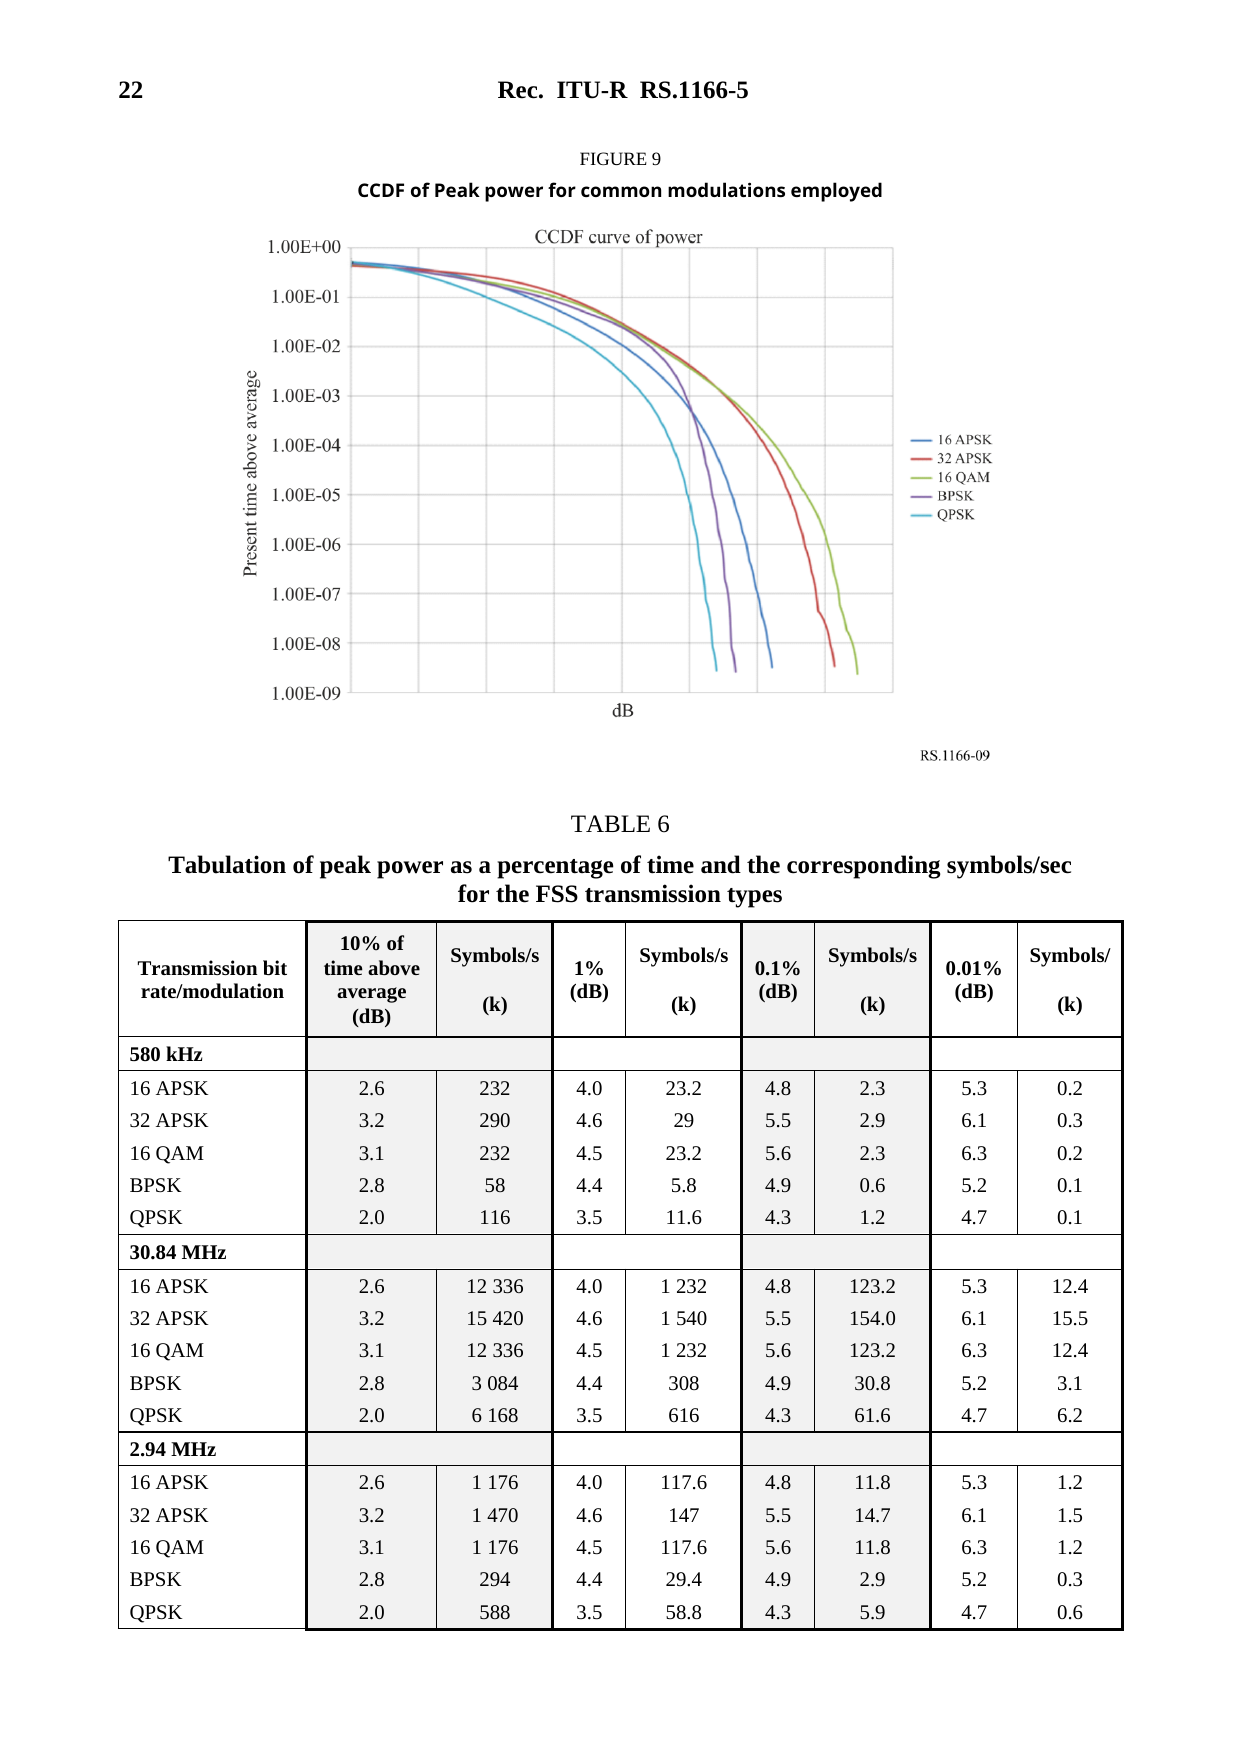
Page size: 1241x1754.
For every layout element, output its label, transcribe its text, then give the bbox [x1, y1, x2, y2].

table_cell 5.5 [743, 1302, 814, 1334]
table_cell 4.4 [554, 1169, 625, 1201]
table_cell [437, 1038, 551, 1070]
table_cell [626, 1235, 740, 1268]
table_cell 2.0 [308, 1201, 436, 1233]
table_cell 2.8 [308, 1367, 436, 1399]
table_cell 1.2 [815, 1201, 929, 1233]
table_cell [814, 1038, 929, 1070]
table_cell 14.7 [815, 1498, 929, 1531]
table_cell 2.6 [308, 1466, 436, 1498]
table_cell 15 420 [437, 1302, 551, 1334]
table_cell 12 336 [437, 1334, 551, 1367]
table_cell 6.3 [932, 1334, 1017, 1367]
table_cell 3.2 [308, 1498, 436, 1531]
table_cell 12 336 [437, 1270, 551, 1302]
table_header Transmission bit rate/modulation [119, 921, 305, 1036]
table_header 1% (dB) [554, 923, 625, 1036]
table_cell 61.6 [815, 1399, 929, 1431]
table_cell 4.7 [932, 1399, 1017, 1431]
table_cell 1.2 [1018, 1466, 1121, 1498]
table_header Symbols/s (k) [626, 923, 740, 1036]
table_cell 16 APSK [119, 1270, 305, 1302]
table_cell 16 QAM [119, 1334, 305, 1367]
table_cell 15.5 [1018, 1302, 1121, 1334]
table_cell 5.3 [932, 1270, 1017, 1302]
table_cell BPSK [119, 1169, 305, 1201]
table_cell 5.5 [743, 1104, 814, 1136]
table_cell 290 [437, 1104, 551, 1136]
table_cell [814, 1235, 929, 1268]
table_cell 32 APSK [119, 1302, 305, 1334]
table_cell 6.3 [932, 1531, 1017, 1563]
table_cell 588 [437, 1596, 551, 1628]
table_cell 1 540 [626, 1302, 740, 1334]
table_cell 5.2 [932, 1367, 1017, 1399]
table_cell [554, 1235, 626, 1268]
table_cell 4.3 [743, 1201, 814, 1233]
table_cell 6.1 [932, 1498, 1017, 1531]
table_cell [932, 1038, 1017, 1070]
table_cell 58 [437, 1169, 551, 1201]
table_cell 3.1 [1018, 1367, 1121, 1399]
table_cell [1018, 1038, 1121, 1070]
table_cell 30.8 [815, 1367, 929, 1399]
table_cell 6.2 [1018, 1399, 1121, 1431]
table_cell 0.3 [1018, 1104, 1121, 1136]
table_cell 147 [626, 1498, 740, 1531]
table_cell 3.1 [308, 1531, 436, 1563]
table_cell 4.6 [554, 1302, 625, 1334]
table_cell 1 176 [437, 1531, 551, 1563]
table_cell 3.1 [308, 1334, 436, 1367]
table_cell 4.3 [743, 1399, 814, 1431]
table_cell 5.9 [815, 1596, 929, 1628]
table_cell [437, 1433, 551, 1465]
table_cell 616 [626, 1399, 740, 1431]
table_cell 1 232 [626, 1334, 740, 1367]
table_cell 11.8 [815, 1466, 929, 1498]
table_cell 4.8 [743, 1071, 814, 1104]
table_cell 4.8 [743, 1270, 814, 1302]
table_cell 308 [626, 1367, 740, 1399]
table_cell 2.9 [815, 1563, 929, 1596]
table_cell 4.4 [554, 1563, 625, 1596]
table_cell 0.2 [1018, 1071, 1121, 1104]
table_cell 16 QAM [119, 1136, 305, 1169]
table_cell 2.0 [308, 1596, 436, 1628]
table_cell 4.9 [743, 1169, 814, 1201]
table_header 10% of time above average (dB) [308, 923, 436, 1036]
table_cell 1.2 [1018, 1531, 1121, 1563]
table_cell [743, 1433, 814, 1465]
table_cell 23.2 [626, 1136, 740, 1169]
table_cell 4.0 [554, 1466, 625, 1498]
table_cell 29 [626, 1104, 740, 1136]
table_cell 5.2 [932, 1563, 1017, 1596]
table_cell 2.0 [308, 1399, 436, 1431]
table_cell [308, 1433, 437, 1465]
table_cell [743, 1235, 814, 1268]
table_cell [308, 1235, 437, 1268]
table_cell [743, 1038, 814, 1070]
table_cell 4.3 [743, 1596, 814, 1628]
table_cell 154.0 [815, 1302, 929, 1334]
table_cell 4.6 [554, 1498, 625, 1531]
table_cell 3.2 [308, 1302, 436, 1334]
table_cell 16 APSK [119, 1071, 305, 1104]
table_cell 294 [437, 1563, 551, 1596]
table_cell 4.7 [932, 1201, 1017, 1233]
table_cell 4.6 [554, 1104, 625, 1136]
table_header Symbols/s (k) [437, 923, 551, 1036]
table_cell 4.9 [743, 1563, 814, 1596]
table_cell 580 kHz [119, 1037, 305, 1070]
picture [238, 215, 1002, 772]
table_cell 11.8 [815, 1531, 929, 1563]
table_cell [554, 1433, 626, 1465]
table_cell 4.8 [743, 1466, 814, 1498]
table_cell 123.2 [815, 1334, 929, 1367]
table_cell 2.3 [815, 1071, 929, 1104]
table_cell 0.6 [815, 1169, 929, 1201]
table_cell 16 APSK [119, 1466, 305, 1498]
table_cell 0.1 [1018, 1201, 1121, 1233]
table_cell 3.1 [308, 1136, 436, 1169]
table_cell 4.5 [554, 1531, 625, 1563]
table_cell 3.5 [554, 1596, 625, 1628]
table_cell 5.6 [743, 1334, 814, 1367]
title CCDF of Peak power for common modulations employed [118, 178, 1122, 203]
table_cell 58.8 [626, 1596, 740, 1628]
table_cell 2.94 MHz [119, 1433, 305, 1465]
table_cell 1.5 [1018, 1498, 1121, 1531]
table_header Symbols/s (k) [815, 923, 929, 1036]
table_cell 32 APSK [119, 1498, 305, 1531]
table_cell 4.5 [554, 1136, 625, 1169]
table_cell BPSK [119, 1563, 305, 1596]
table_cell 0.1 [1018, 1169, 1121, 1201]
table_cell 3.5 [554, 1201, 625, 1233]
table_cell 32 APSK [119, 1104, 305, 1136]
table_cell 4.5 [554, 1334, 625, 1367]
table_cell 3.2 [308, 1104, 436, 1136]
table_cell 23.2 [626, 1071, 740, 1104]
title Tabulation of peak power as a percentage of time and the corresponding symbols/sec for the FSS transmission types [118, 850, 1122, 907]
table_cell [932, 1433, 1017, 1465]
table_cell 5.6 [743, 1531, 814, 1563]
table_cell 6.3 [932, 1136, 1017, 1169]
table_cell [1018, 1235, 1121, 1268]
table_cell 5.2 [932, 1169, 1017, 1201]
table_header 0.1% (dB) [743, 923, 814, 1036]
table_cell [554, 1038, 626, 1070]
table_cell 2.9 [815, 1104, 929, 1136]
table_cell 5.8 [626, 1169, 740, 1201]
text FIGURE 9 [118, 148, 1122, 169]
table_cell QPSK [119, 1399, 305, 1431]
table_cell 30.84 MHz [119, 1235, 305, 1268]
table_header Symbols/ (k) [1018, 923, 1121, 1036]
table_cell 123.2 [815, 1270, 929, 1302]
table_cell 116 [437, 1201, 551, 1233]
table_cell 5.5 [743, 1498, 814, 1531]
table_cell 117.6 [626, 1466, 740, 1498]
table_cell 4.0 [554, 1071, 625, 1104]
table_cell BPSK [119, 1367, 305, 1399]
table_cell 2.8 [308, 1169, 436, 1201]
table_cell 6.1 [932, 1104, 1017, 1136]
table_cell [932, 1235, 1017, 1268]
table_cell 4.9 [743, 1367, 814, 1399]
table_cell 1 176 [437, 1466, 551, 1498]
table_cell 4.4 [554, 1367, 625, 1399]
table_header 0.01% (dB) [932, 923, 1017, 1036]
table_cell 16 QAM [119, 1531, 305, 1563]
table_cell QPSK [119, 1596, 305, 1628]
table_cell 5.3 [932, 1466, 1017, 1498]
table_cell 1 470 [437, 1498, 551, 1531]
table_cell 2.6 [308, 1071, 436, 1104]
table_cell [626, 1433, 740, 1465]
table_cell 4.7 [932, 1596, 1017, 1628]
table_cell [437, 1235, 551, 1268]
table_cell 11.6 [626, 1201, 740, 1233]
table_cell 6.1 [932, 1302, 1017, 1334]
table_cell 6 168 [437, 1399, 551, 1431]
table_cell 12.4 [1018, 1270, 1121, 1302]
text TABLE 6 [118, 809, 1122, 837]
table_cell 12.4 [1018, 1334, 1121, 1367]
table_cell 2.3 [815, 1136, 929, 1169]
table_cell 3 084 [437, 1367, 551, 1399]
table_cell 0.6 [1018, 1596, 1121, 1628]
table_cell 1 232 [626, 1270, 740, 1302]
table_cell 232 [437, 1071, 551, 1104]
table_cell [308, 1038, 437, 1070]
table_cell 5.3 [932, 1071, 1017, 1104]
table_cell 0.2 [1018, 1136, 1121, 1169]
table_cell 5.6 [743, 1136, 814, 1169]
table_cell 4.0 [554, 1270, 625, 1302]
table_cell 2.8 [308, 1563, 436, 1596]
table_cell 29.4 [626, 1563, 740, 1596]
table_cell 232 [437, 1136, 551, 1169]
table_cell [1018, 1433, 1121, 1465]
table_cell 0.3 [1018, 1563, 1121, 1596]
table_cell 117.6 [626, 1531, 740, 1563]
table_cell [814, 1433, 929, 1465]
table_cell 3.5 [554, 1399, 625, 1431]
table_cell QPSK [119, 1201, 305, 1233]
table_cell 2.6 [308, 1270, 436, 1302]
table_cell [626, 1038, 740, 1070]
